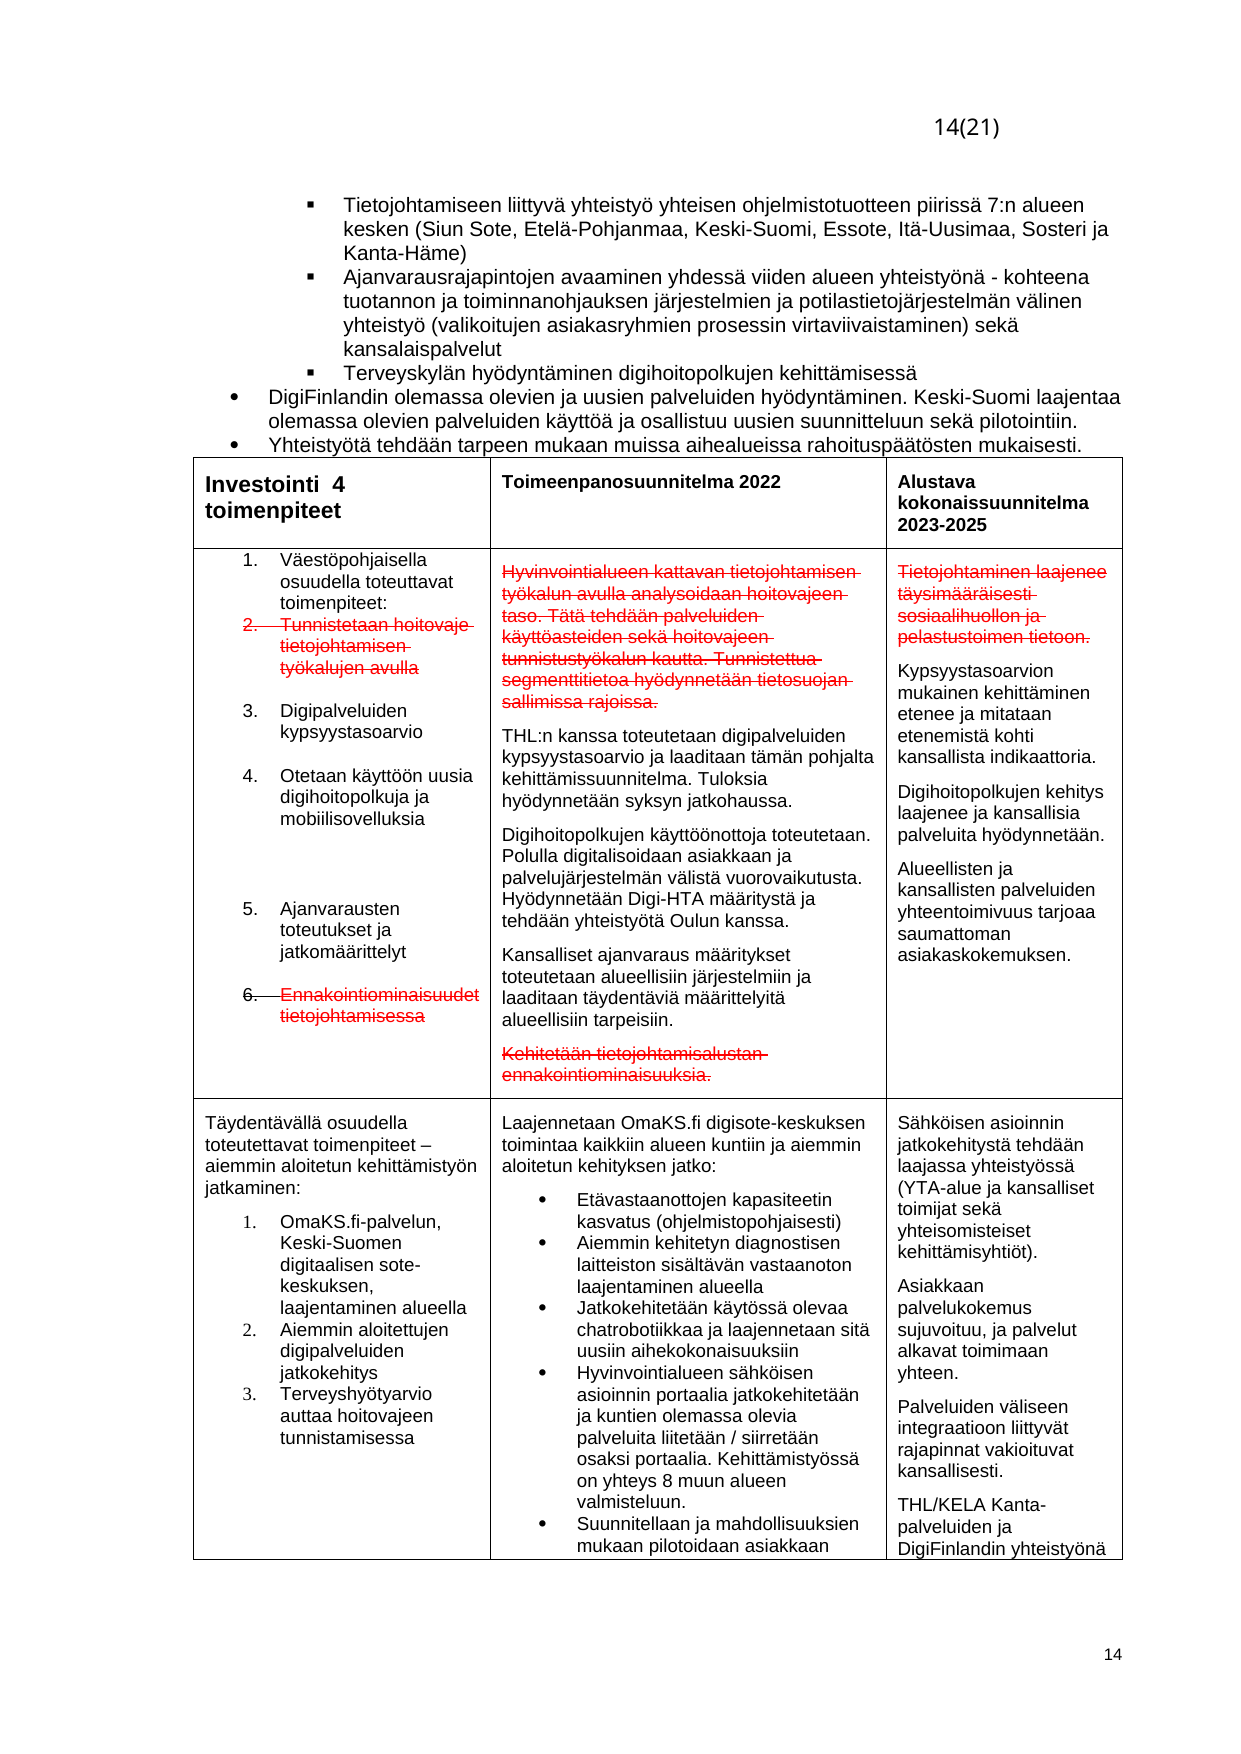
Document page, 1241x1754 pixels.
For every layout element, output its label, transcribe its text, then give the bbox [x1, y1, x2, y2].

list Tietojohtamiseen liittyvä yhteistyö yhteisen ohjelmistotuotteen piirissä 7:n alueen kesken (Siun Sote, Etelä-Pohjanmaa, Keski-Suomi, Essote, Itä-Uusimaa, Sosteri ja Kanta-Häme) [306, 193, 1122, 265]
list Ajanvarausrajapintojen avaaminen yhdessä viiden alueen yhteistyönä - kohteena tuotannon ja toiminnanohjauksen järjestelmien ja potilastietojärjestelmän välinen yhteistyö (valikoitujen asiakasryhmien prosessin virtaviivaistaminen) sekä kansalaispalvelut [306, 265, 1122, 361]
table_cell Tietojohtaminen laajenee täysimääräisesti sosiaalihuollon ja pelastustoimen tietoon. Kypsyystasoarvion mukainen kehittäminen etenee ja mitataan etenemistä kohti kansallista indikaattoria. Digihoitopolkujen kehitys laajenee ja kansallisia palveluita hyödynnetään. Alueellisten ja kansallisten palveluiden yhteentoimivuus tarjoaa saumattoman asiakaskokemuksen. [887, 549, 1122, 1098]
table_header Alustava kokonaissuunnitelma 2023-2025 [887, 458, 1122, 548]
table_cell Väestöpohjaisella osuudella toteuttavat toimenpiteet: Tunnistetaan hoitovaje tietojohtamisen työkalujen avulla Digipalveluiden kypsyystasoarvio Otetaan käyttöön uusia digihoitopolkuja ja mobiilisovelluksia Ajanvarausten toteutukset ja jatkomäärittelyt Ennakointiominaisuudet tietojohtamisessa [194, 549, 490, 1098]
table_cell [887, 1099, 1122, 1559]
table_header Toimeenpanosuunnitelma 2022 [491, 458, 886, 548]
list Yhteistyötä tehdään tarpeen mukaan muissa aihealueissa rahoituspäätösten mukaisesti. [231, 433, 1122, 457]
table_header Investointi 4 toimenpiteet [194, 458, 490, 548]
list Terveyskylän hyödyntäminen digihoitopolkujen kehittämisessä [306, 361, 1122, 385]
table_cell Hyvinvointialueen kattavan tietojohtamisen työkalun avulla analysoidaan hoitovajeen taso. Tätä tehdään palveluiden käyttöasteiden sekä hoitovajeen tunnistustyökalun kautta. Tunnistettua segmenttitietoa hyödynnetään tietosuojan sallimissa rajoissa. THL:n kanssa toteutetaan digipalveluiden kypsyystasoarvio ja laaditaan tämän pohjalta kehittämissuunnitelma. Tuloksia hyödynnetään syksyn jatkohaussa. Digihoitopolkujen käyttöönottoja toteutetaan. Polulla digitalisoidaan asiakkaan ja palvelujärjestelmän välistä vuorovaikutusta. Hyödynnetään Digi-HTA määritystä ja tehdään yhteistyötä Oulun kanssa. Kansalliset ajanvaraus määritykset toteutetaan alueellisiin järjestelmiin ja laaditaan täydentäviä määrittelyitä alueellisiin tarpeisiin. Kehitetään tietojohtamisalustan ennakointiominaisuuksia. [491, 549, 886, 1098]
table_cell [194, 1099, 490, 1559]
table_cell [491, 1099, 886, 1559]
list DigiFinlandin olemassa olevien ja uusien palveluiden hyödyntäminen. Keski-Suomi laajentaa olemassa olevien palveluiden käyttöä ja osallistuu uusien suunnitteluun sekä pilotointiin. [231, 385, 1122, 433]
